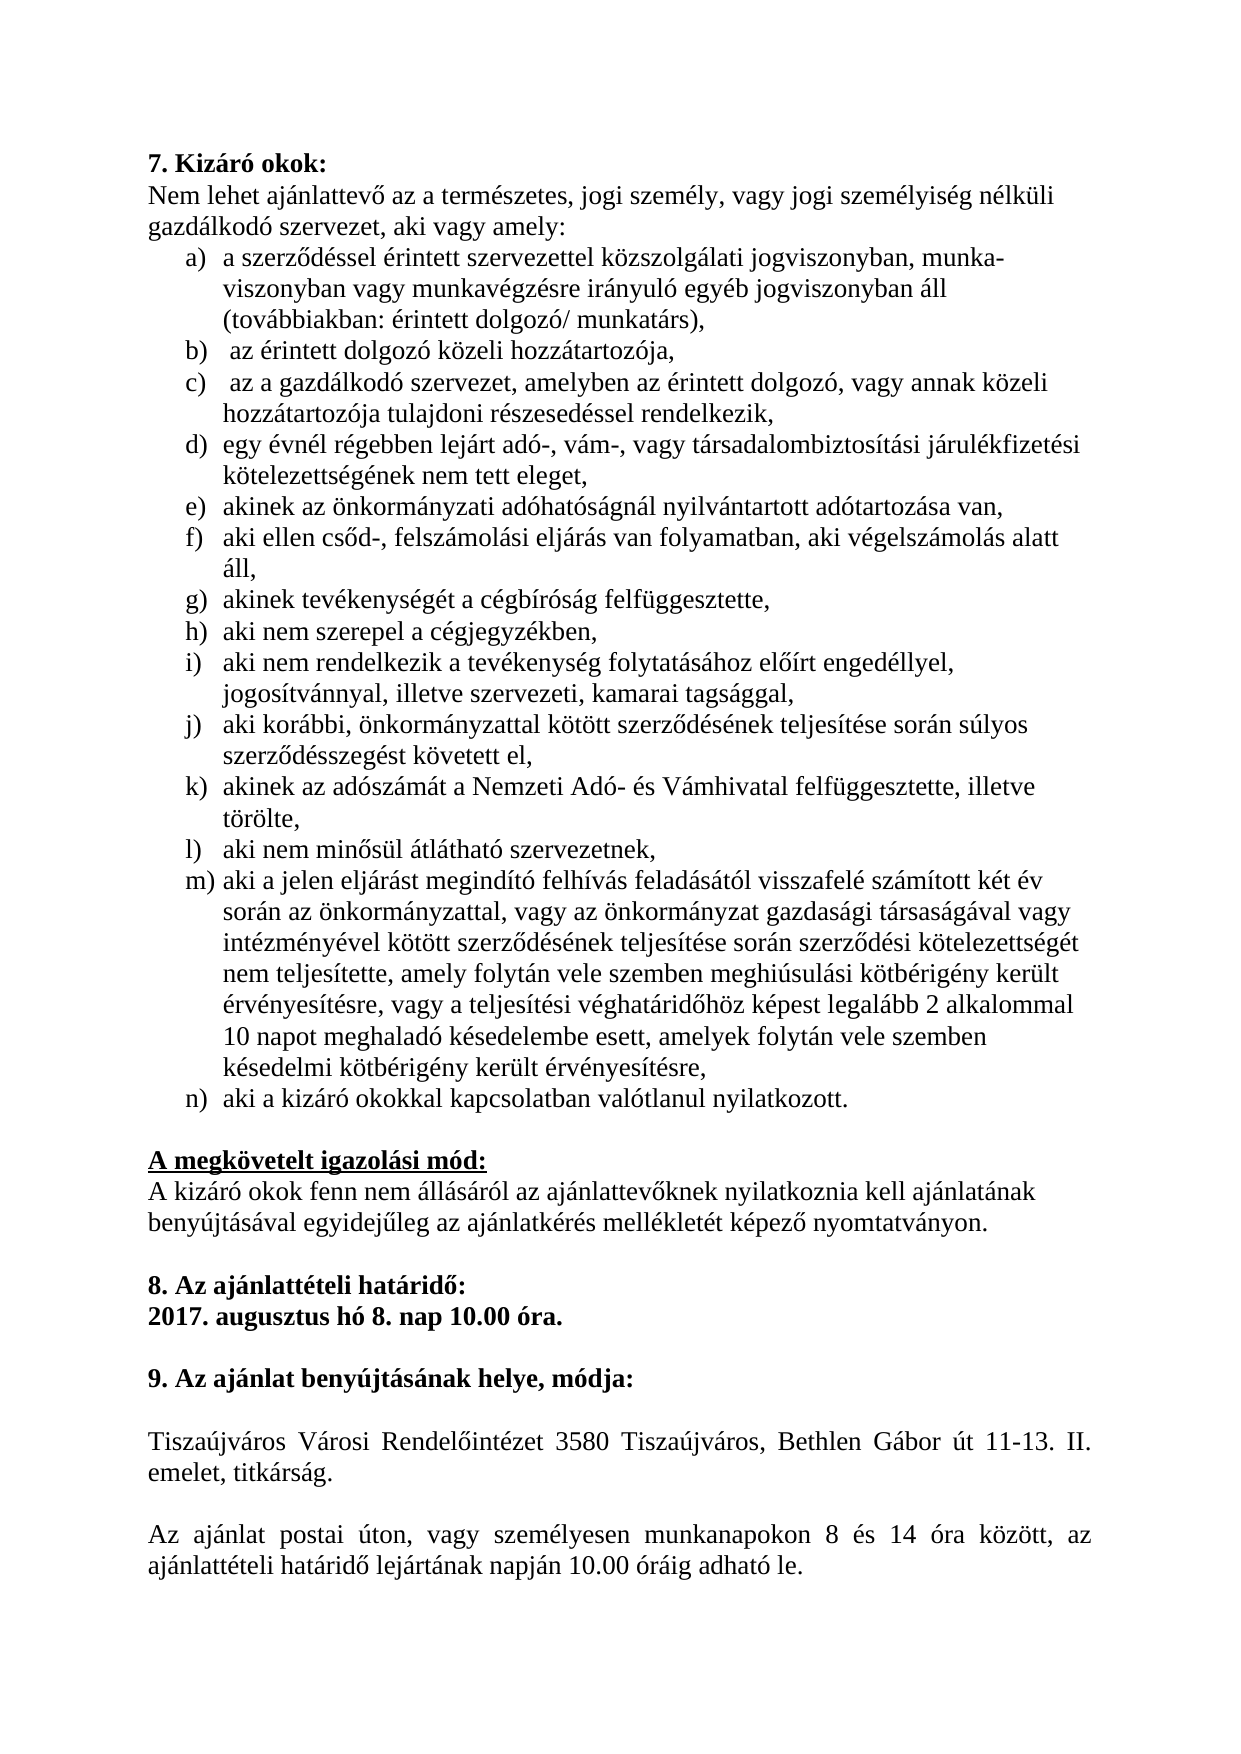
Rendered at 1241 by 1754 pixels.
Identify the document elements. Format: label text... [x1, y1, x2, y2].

list aki nem rendelkezik a tevékenység folytatásához előírt engedéllyel, jogosítvánnyal, illetve szervezeti, kamarai tagsággal, [185, 646, 1093, 708]
list az a gazdálkodó szervezet, amelyben az érintett dolgozó, vagy annak közeli hozzátartozója tulajdoni részesedéssel rendelkezik, [185, 366, 1093, 428]
text Az ajánlat postai úton, vagy személyesen munkanapokon 8 és 14 óra között, az ajánlattételi határidő lejártának napján 10.00 óráig adható le. [148, 1518, 1093, 1580]
list aki a kizáró okokkal kapcsolatban valótlanul nyilatkozott. [185, 1082, 1093, 1113]
text 8. Az ajánlattételi határidő: [148, 1269, 1093, 1300]
text Nem lehet ajánlattevő az a természetes, jogi személy, vagy jogi személyiség nélküli gazdálkodó szervezet, aki vagy amely: [148, 179, 1093, 241]
text A kizáró okok fenn nem állásáról az ajánlattevőknek nyilatkoznia kell ajánlatának benyújtásával egyidejűleg az ajánlatkérés mellékletét képező nyomtatványon. [148, 1175, 1093, 1238]
list az érintett dolgozó közeli hozzátartozója, [185, 334, 1093, 366]
list aki nem szerepel a cégjegyzékben, [185, 615, 1093, 646]
list aki nem minősül átlátható szervezetnek, [185, 833, 1093, 864]
list akinek az adószámát a Nemzeti Adó- és Vámhivatal felfüggesztette, illetve törölte, [185, 771, 1093, 833]
text A megkövetelt igazolási mód: [148, 1144, 1093, 1175]
list akinek az önkormányzati adóhatóságnál nyilvántartott adótartozása van, [185, 490, 1093, 521]
list aki a jelen eljárást megindító felhívás feladásától visszafelé számított két év során az önkormányzattal, vagy az önkormányzat gazdasági társaságával vagy intézményével kötött szerződésének teljesítése során szerződési kötelezettségét nem teljesítette, amely folytán vele szemben meghiúsulási kötbérigény került érvényesítésre, vagy a teljesítési véghatáridőhöz képest legalább 2 alkalommal 10 napot meghaladó késedelembe esett, amelyek folytán vele szemben késedelmi kötbérigény került érvényesítésre, [185, 864, 1093, 1082]
text 2017. augusztus hó 8. nap 10.00 óra. [148, 1300, 1093, 1331]
list akinek tevékenységét a cégbíróság felfüggesztette, [185, 584, 1093, 615]
text 9. Az ajánlat benyújtásának helye, módja: [148, 1362, 1093, 1393]
list aki ellen csőd-, felszámolási eljárás van folyamatban, aki végelszámolás alatt áll, [185, 521, 1093, 584]
list aki korábbi, önkormányzattal kötött szerződésének teljesítése során súlyos szerződésszegést követett el, [185, 708, 1093, 771]
text 7. Kizáró okok: [148, 148, 1093, 179]
text Tiszaújváros Városi Rendelőintézet 3580 Tiszaújváros, Bethlen Gábor út 11-13. II. emelet, titkárság. [148, 1424, 1093, 1487]
list a szerződéssel érintett szervezettel közszolgálati jogviszonyban, munka-viszonyban vagy munkavégzésre irányuló egyéb jogviszonyban áll (továbbiakban: érintett dolgozó/ munkatárs), [185, 241, 1093, 334]
list egy évnél régebben lejárt adó-, vám-, vagy társadalombiztosítási járulékfizetési kötelezettségének nem tett eleget, [185, 428, 1093, 490]
